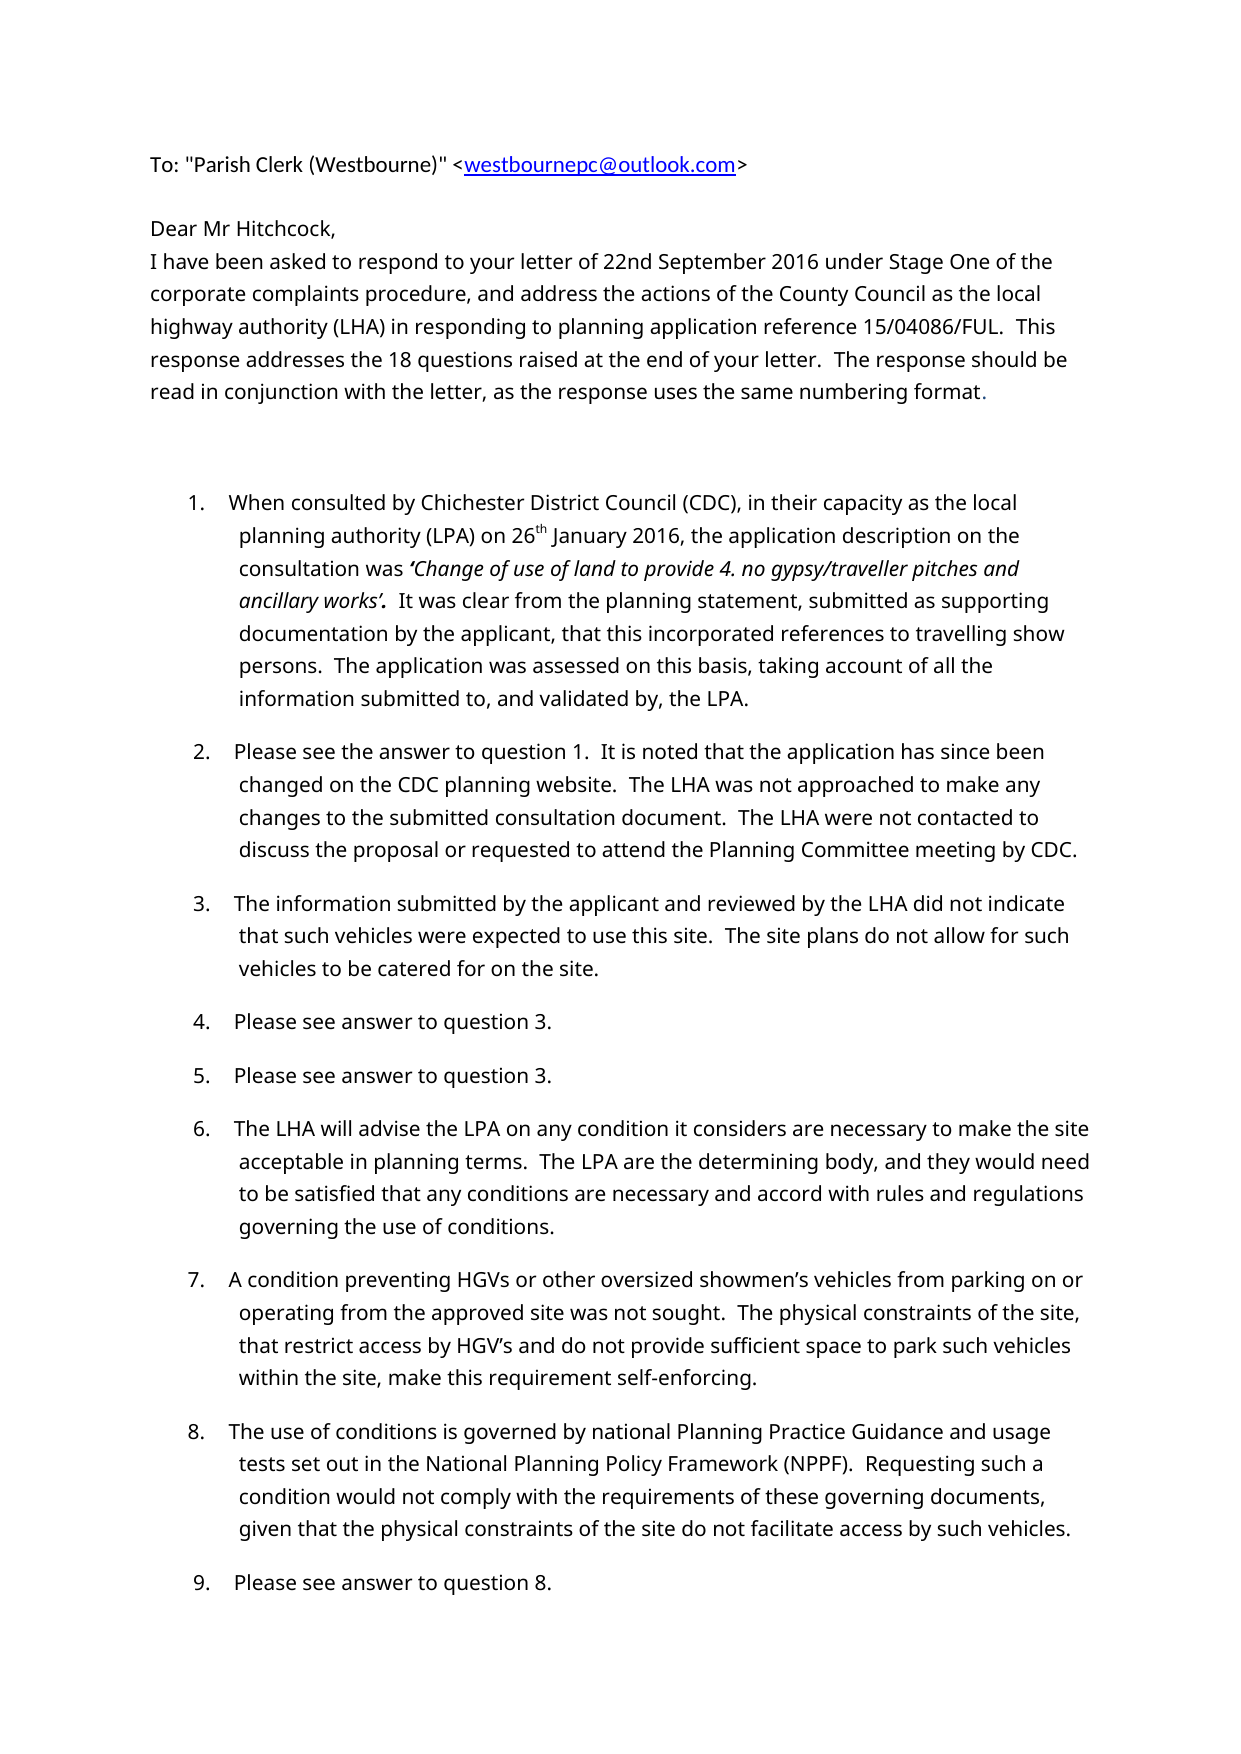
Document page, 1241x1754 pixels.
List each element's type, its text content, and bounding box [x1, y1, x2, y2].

text 3. The information submitted by the applicant and reviewed by the LHA did not indicate that such vehicles were expected to use this site. The site plans do not allow for such vehicles to be catered for on the site. [187, 889, 1090, 982]
text 5. Please see answer to question 3. [187, 1061, 1090, 1089]
text 8. The use of conditions is governed by national Planning Practice Guidance and usage tests set out in the National Planning Policy Framework (NPPF). Requesting such a condition would not comply with the requirements of these governing documents, given that the physical constraints of the site do not facilitate access by such vehicles. [187, 1417, 1090, 1543]
text 7. A condition preventing HGVs or other oversized showmen’s vehicles from parking on or operating from the approved site was not sought. The physical constraints of the site, that restrict access by HGV’s and do not provide sufficient space to park such vehicles within the site, make this requirement self-enforcing. [187, 1266, 1090, 1392]
text 4. Please see answer to question 3. [187, 1007, 1090, 1036]
text 2. Please see the answer to question 1. It is noted that the application has since been changed on the CDC planning website. The LHA was not approached to make any changes to the submitted consultation document. The LHA were not contacted to discuss the proposal or requested to attend the Planning Committee meeting by CDC. [187, 737, 1090, 864]
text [150, 150, 1090, 406]
text 6. The LHA will advise the LPA on any condition it considers are necessary to make the site acceptable in planning terms. The LPA are the determining body, and they would need to be satisfied that any conditions are necessary and accord with rules and regulations governing the use of conditions. [187, 1114, 1090, 1241]
text 1. When consulted by Chichester District Council (CDC), in their capacity as the local planning authority (LPA) on 26th January 2016, the application description on the consultation was ‘Change of use of land to provide 4. no gypsy/traveller pitches and ancillary works’. It was clear from the planning statement, submitted as supporting documentation by the applicant, that this incorporated references to travelling show persons. The application was assessed on this basis, taking account of all the information submitted to, and validated by, the LPA. [187, 488, 1090, 712]
text 9. Please see answer to question 8. [187, 1568, 1090, 1596]
